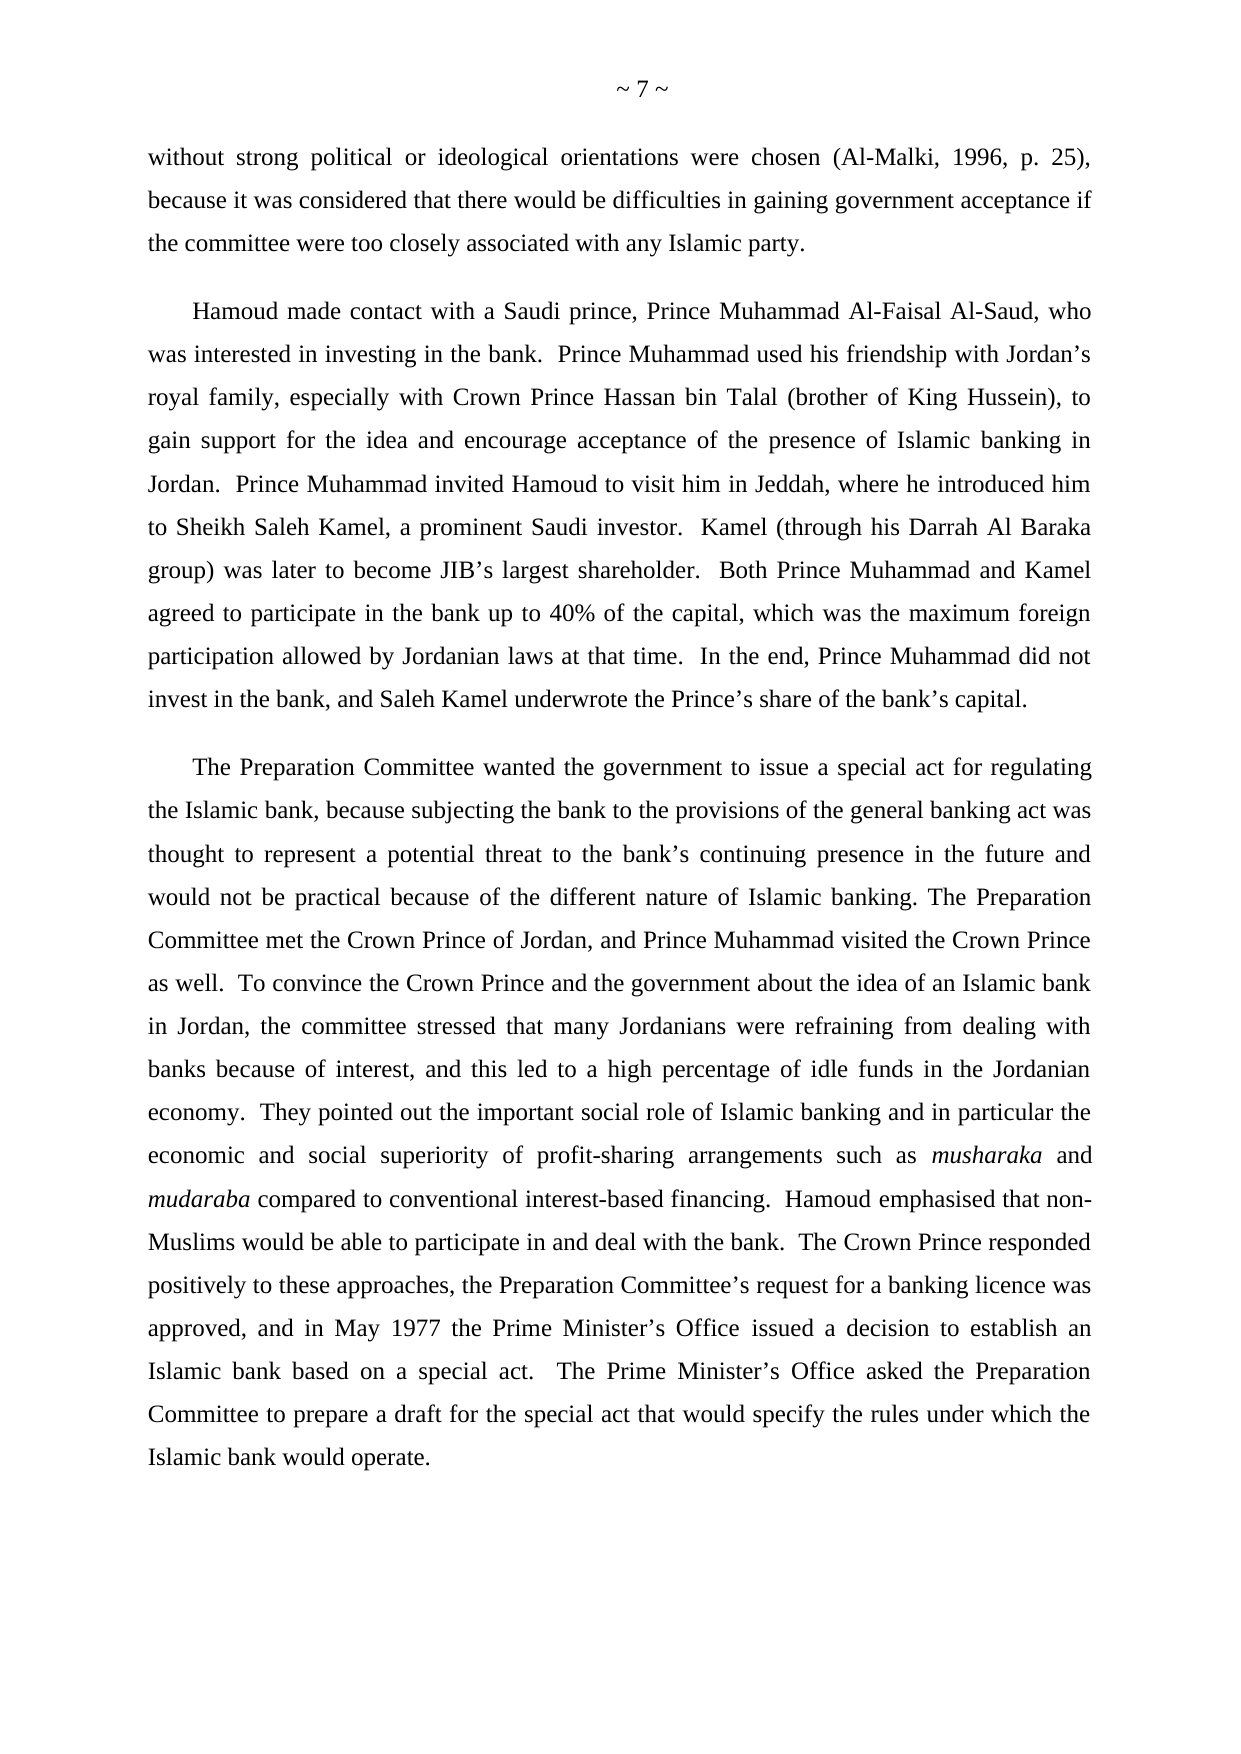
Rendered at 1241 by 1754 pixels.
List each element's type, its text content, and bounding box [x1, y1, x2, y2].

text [148, 142, 1092, 257]
text The Preparation Committee wanted the government to issue a special act for regulating the Islamic bank, because subjecting the bank to the provisions of the general banking act was thought to represent a potential threat to the bank’s continuing presence in the future and would not be practical because of the different nature of Islamic banking. The Preparation Committee met the Crown Prince of Jordan, and Prince Muhammad visited the Crown Prince as well. To convince the Crown Prince and the government about the idea of an Islamic bank in Jordan, the committee stressed that many Jordanians were refraining from dealing with banks because of interest, and this led to a high percentage of idle funds in the Jordanian economy. They pointed out the important social role of Islamic banking and in particular the economic and social superiority of profit-sharing arrangements such as musharaka and mudaraba compared to conventional interest-based financing. Hamoud emphasised that non-Muslims would be able to participate in and deal with the bank. The Crown Prince responded positively to these approaches, the Preparation Committee’s request for a banking licence was approved, and in May 1977 the Prime Minister’s Office issued a decision to establish an Islamic bank based on a special act. The Prime Minister’s Office asked the Preparation Committee to prepare a draft for the special act that would specify the rules under which the Islamic bank would operate. [148, 752, 1092, 1471]
text Hamoud made contact with a Saudi prince, Prince Muhammad Al-Faisal Al-Saud, who was interested in investing in the bank. Prince Muhammad used his friendship with Jordan’s royal family, especially with Crown Prince Hassan bin Talal (brother of King Hussein), to gain support for the idea and encourage acceptance of the presence of Islamic banking in Jordan. Prince Muhammad invited Hamoud to visit him in Jeddah, where he introduced him to Sheikh Saleh Kamel, a prominent Saudi investor. Kamel (through his Darrah Al Baraka group) was later to become JIB’s largest shareholder. Both Prince Muhammad and Kamel agreed to participate in the bank up to 40% of the capital, which was the maximum foreign participation allowed by Jordanian laws at that time. In the end, Prince Muhammad did not invest in the bank, and Saleh Kamel underwrote the Prince’s share of the bank’s capital. [148, 296, 1092, 713]
